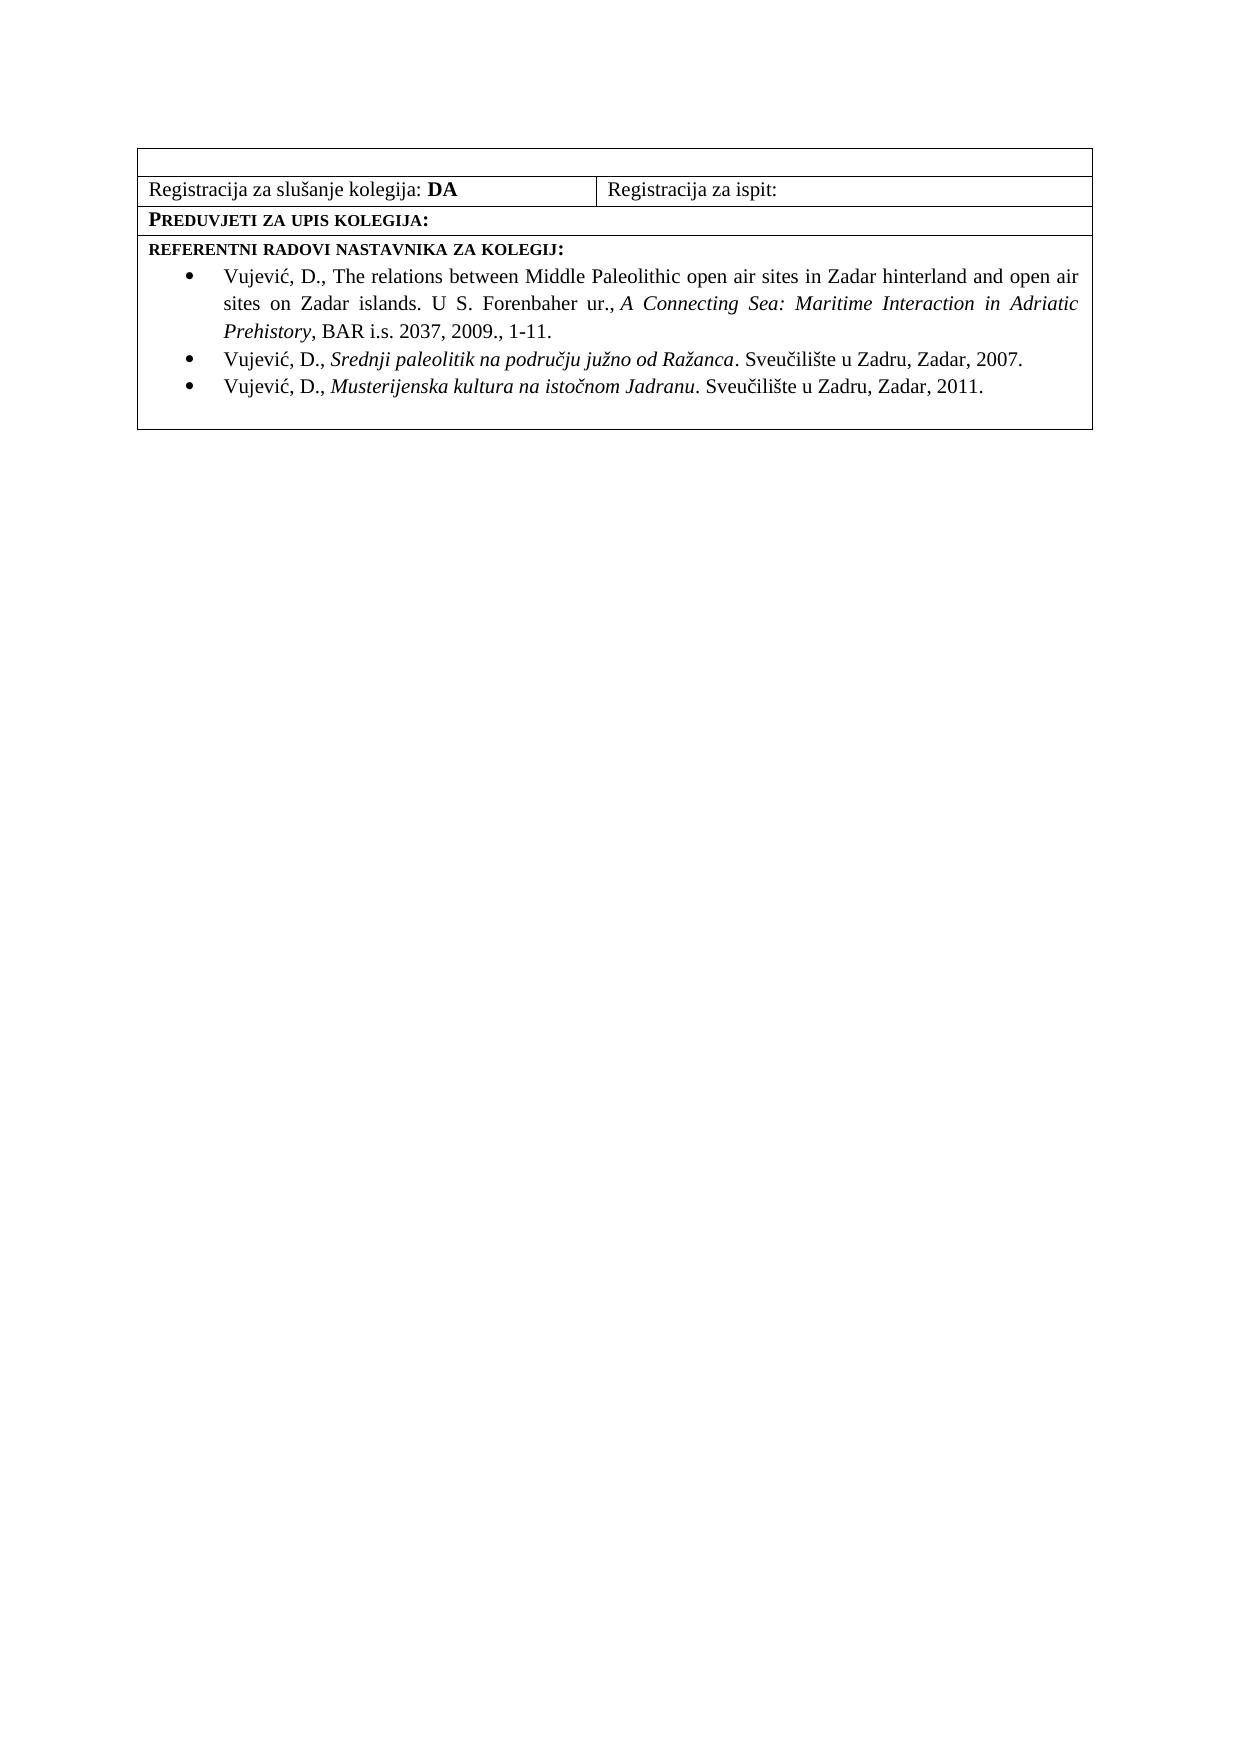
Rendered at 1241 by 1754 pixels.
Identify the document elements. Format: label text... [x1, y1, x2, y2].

table_cell referentni radovi nastavnika za kolegij: Vujević, D., The relations between Middle Paleolithic open air sites in Zadar hinterland and open air sites on Zadar islands. U S. Forenbaher ur., A Connecting Sea: Maritime Interaction in Adriatic Prehistory, BAR i.s. 2037, 2009., 1-11. Vujević, D., Srednji paleolitik na području južno od Ražanca. Sveučilište u Zadru, Zadar, 2007. Vujević, D., Musterijenska kultura na istočnom Jadranu. Sveučilište u Zadru, Zadar, 2011. [138, 236, 1092, 429]
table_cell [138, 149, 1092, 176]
table_cell Registracija za ispit: [597, 177, 1092, 206]
table_cell Preduvjeti za upis kolegija: [138, 207, 1092, 235]
table_cell Registracija za slušanje kolegija: DA [138, 177, 596, 206]
